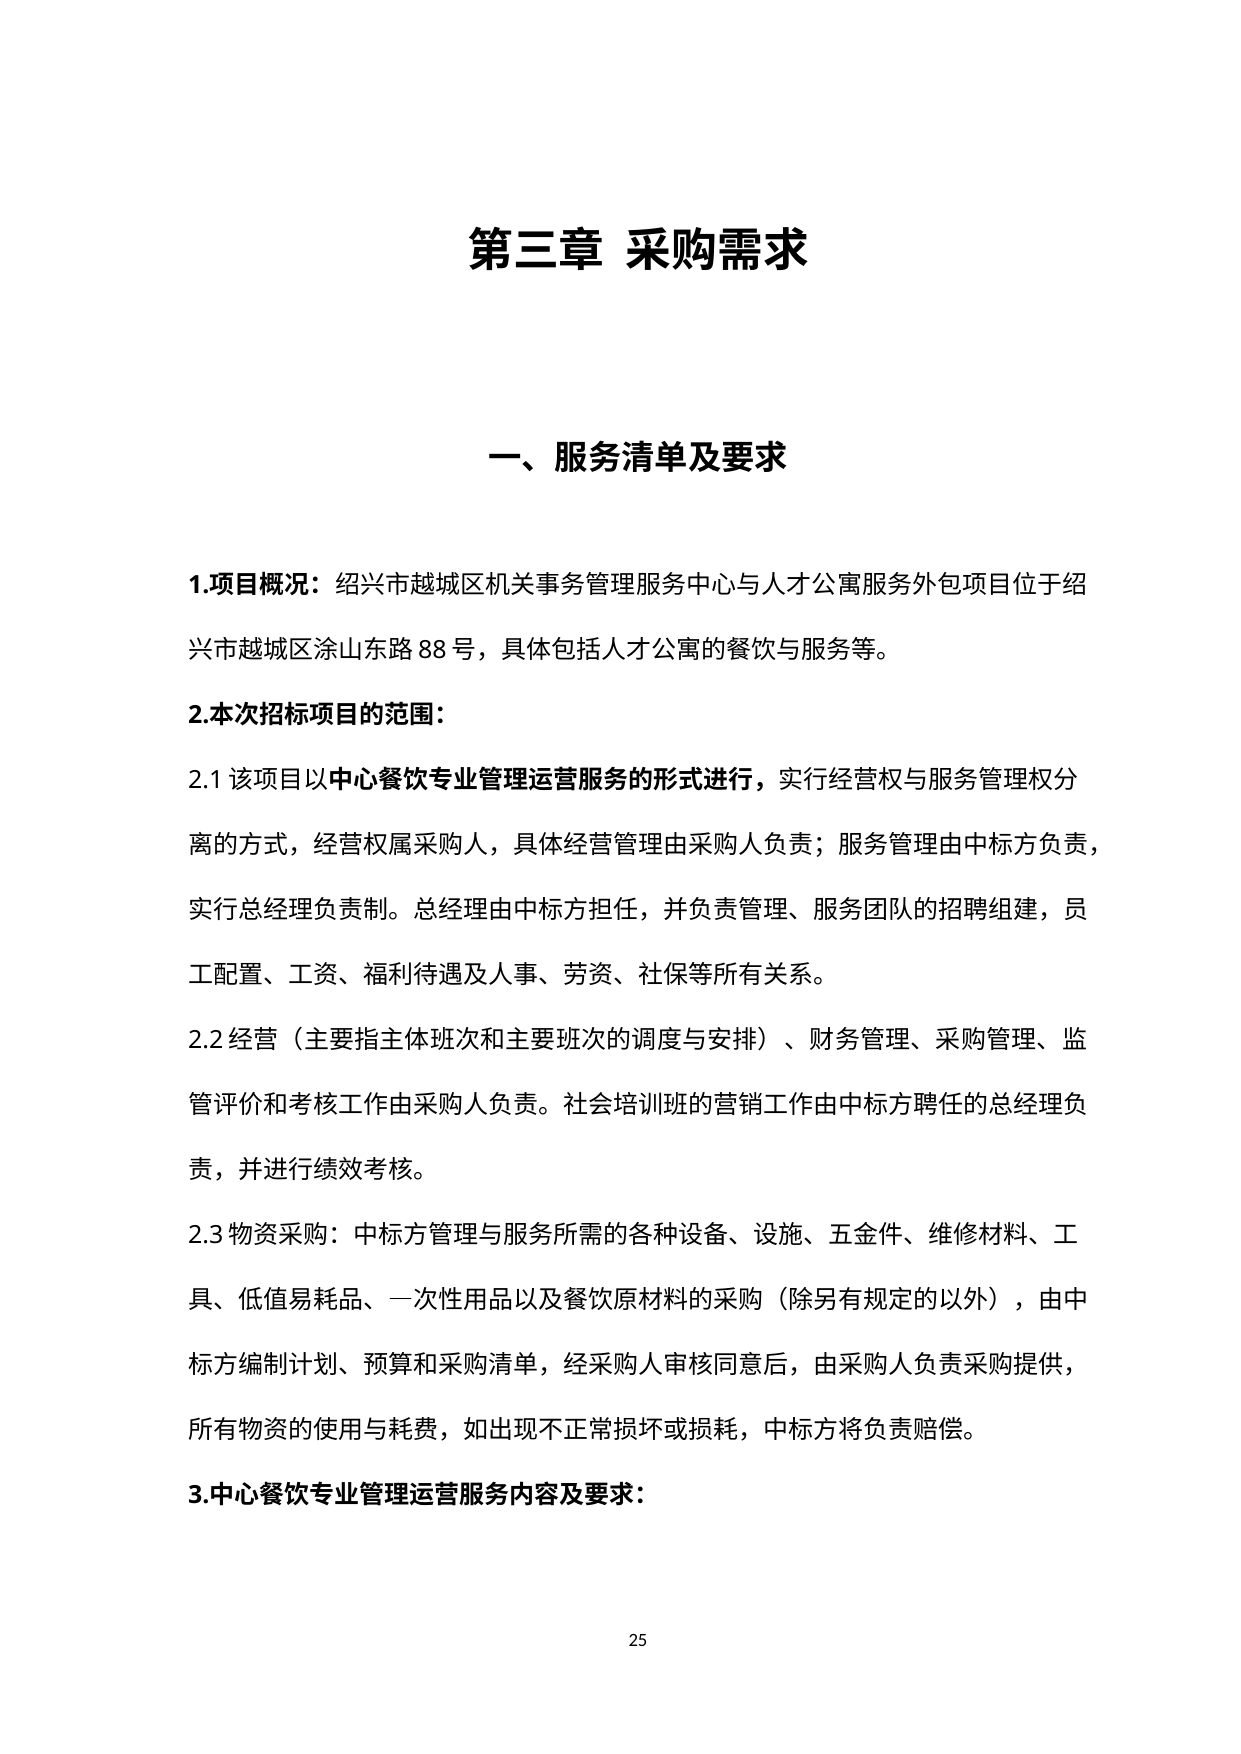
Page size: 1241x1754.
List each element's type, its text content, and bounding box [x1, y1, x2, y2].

text 2.3物资采购：中标方管理与服务所需的各种设备、设施、五金件、维修材料、工具、低值易耗品、—次性用品以及餐饮原材料的采购（除另有规定的以外），由中标方编制计划、预算和采购清单，经采购人审核同意后，由采购人负责采购提供，所有物资的使用与耗费，如出现不正常损坏或损耗，中标方将负责赔偿。 [188, 1200, 1088, 1460]
text 2.1该项目以中心餐饮专业管理运营服务的形式进行，实行经营权与服务管理权分离的方式，经营权属采购人，具体经营管理由采购人负责；服务管理由中标方负责，实行总经理负责制。总经理由中标方担任，并负责管理、服务团队的招聘组建，员工配置、工资、福利待遇及人事、劳资、社保等所有关系。 [188, 745, 1088, 1005]
subtitle 第三章 采购需求 [188, 197, 1088, 295]
subtitle 一、服务清单及要求 [188, 423, 1088, 488]
text 2.2经营（主要指主体班次和主要班次的调度与安排）、财务管理、采购管理、监管评价和考核工作由采购人负责。社会培训班的营销工作由中标方聘任的总经理负责，并进行绩效考核。 [188, 1005, 1088, 1200]
text 1.项目概况：绍兴市越城区机关事务管理服务中心与人才公寓服务外包项目位于绍兴市越城区涂山东路88号，具体包括人才公寓的餐饮与服务等。 [188, 550, 1088, 680]
list 3.中心餐饮专业管理运营服务内容及要求： [188, 1460, 1088, 1525]
text 2.本次招标项目的范围： [188, 680, 1088, 745]
